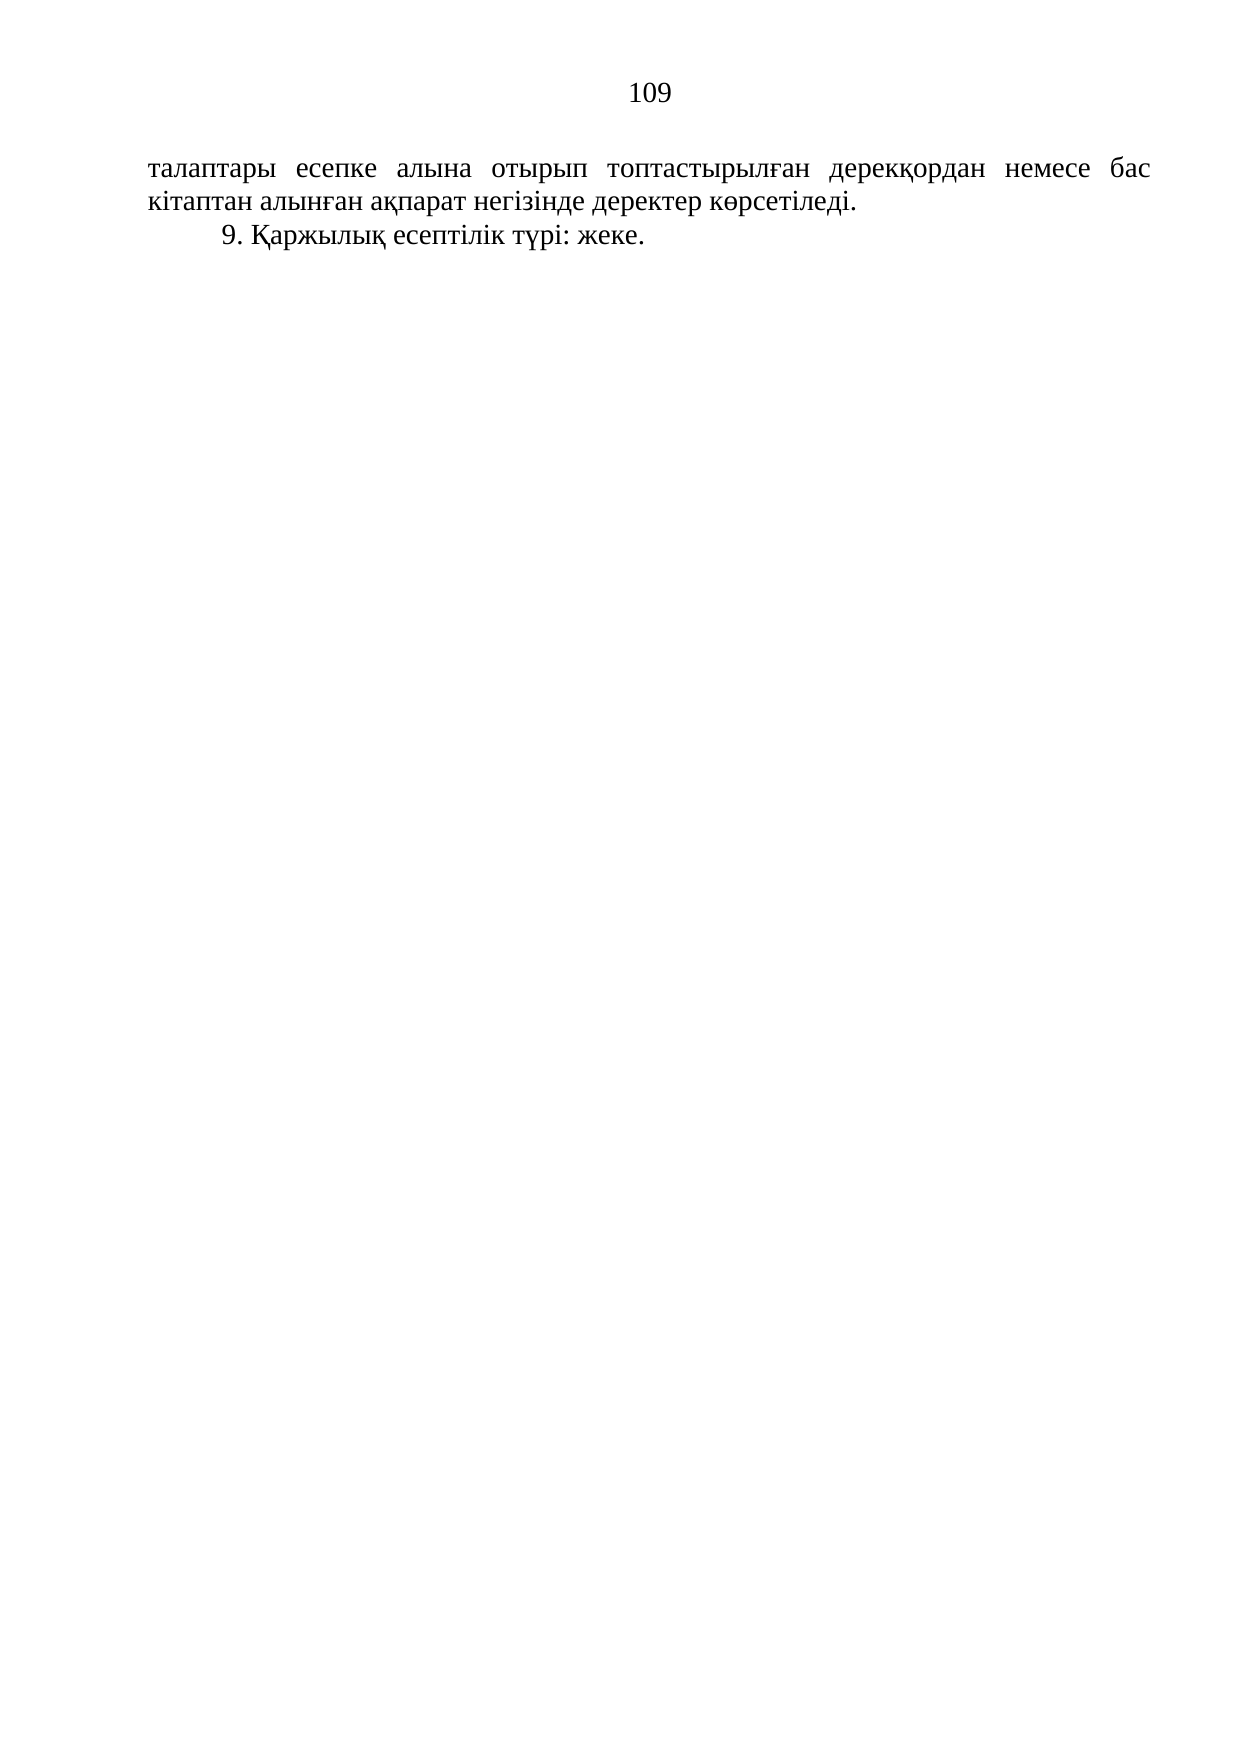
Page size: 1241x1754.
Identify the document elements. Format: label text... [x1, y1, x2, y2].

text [148, 150, 1152, 217]
text 9. Қаржылық есептілік түрі: жеке. [148, 217, 1152, 251]
